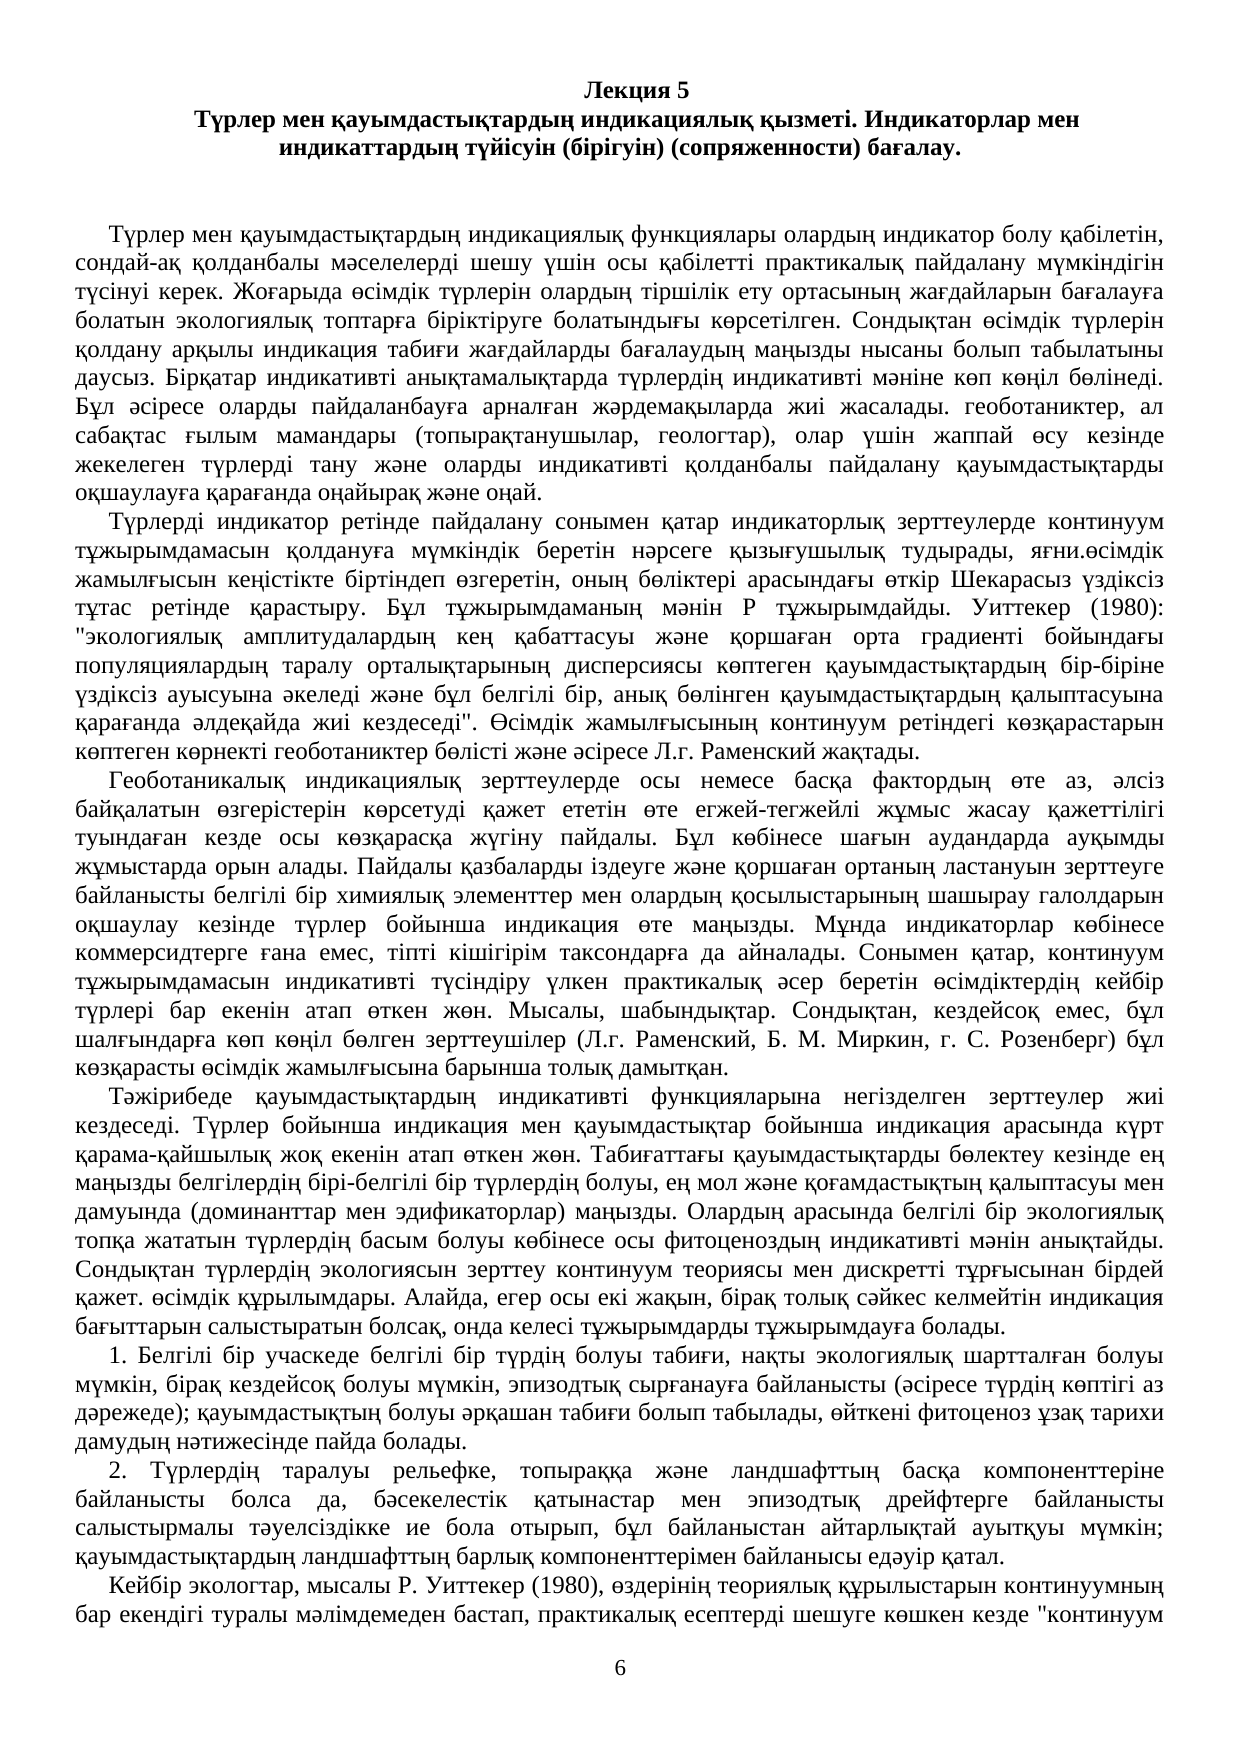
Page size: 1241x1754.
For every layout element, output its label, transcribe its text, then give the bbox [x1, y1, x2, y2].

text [75, 1570, 1165, 1627]
text 1. Белгілі бір учаскеде белгілі бір түрдің болуы табиғи, нақты экологиялық шартталған болуы мүмкін, бірақ кездейсоқ болуы мүмкін, эпизодтық сырғанауға байланысты (әсіресе түрдің көптігі аз дәрежеде); қауымдастықтың болуы әрқашан табиғи болып табылады, өйткені фитоценоз ұзақ тарихи дамудың нәтижесінде пайда болады. [75, 1340, 1165, 1455]
text Тәжірибеде қауымдастықтардың индикативті функцияларына негізделген зерттеулер жиі кездеседі. Түрлер бойынша индикация мен қауымдастықтар бойынша индикация арасында күрт қарама-қайшылық жоқ екенін атап өткен жөн. Табиғаттағы қауымдастықтарды бөлектеу кезінде ең маңызды белгілердің бірі-белгілі бір түрлердің болуы, ең мол және қоғамдастықтың қалыптасуы мен дамуында (доминанттар мен эдификаторлар) маңызды. Олардың арасында белгілі бір экологиялық топқа жататын түрлердің басым болуы көбінесе осы фитоценоздың индикативті мәнін анықтайды. Сондықтан түрлердің экологиясын зерттеу континуум теориясы мен дискретті тұрғысынан бірдей қажет. өсімдік құрылымдары. Алайда, егер осы екі жақын, бірақ толық сәйкес келмейтін индикация бағыттарын салыстыратын болсақ, онда келесі тұжырымдарды тұжырымдауға болады. [75, 1081, 1165, 1340]
text Түрлер мен қауымдастықтардың индикациялық функциялары олардың индикатор болу қабілетін, сондай-ақ қолданбалы мәселелерді шешу үшін осы қабілетті практикалық пайдалану мүмкіндігін түсінуі керек. Жоғарыда өсімдік түрлерін олардың тіршілік ету ортасының жағдайларын бағалауға болатын экологиялық топтарға біріктіруге болатындығы көрсетілген. Сондықтан өсімдік түрлерін қолдану арқылы индикация табиғи жағдайларды бағалаудың маңызды нысаны болып табылатыны даусыз. Бірқатар индикативті анықтамалықтарда түрлердің индикативті мәніне көп көңіл бөлінеді. Бұл әсіресе оларды пайдаланбауға арналған жәрдемақыларда жиі жасалады. геоботаниктер, ал сабақтас ғылым мамандары (топырақтанушылар, геологтар), олар үшін жаппай өсу кезінде жекелеген түрлерді тану және оларды индикативті қолданбалы пайдалану қауымдастықтарды оқшаулауға қарағанда оңайырақ және оңай. [75, 219, 1165, 506]
text Түрлер мен қауымдастықтардың индикациялық қызметі. Индикаторлар мен индикаттардың түйісуін (бірігуін) (сопряженности) бағалау. [75, 104, 1165, 161]
text 2. Түрлердің таралуы рельефке, топыраққа және ландшафттың басқа компоненттеріне байланысты болса да, бәсекелестік қатынастар мен эпизодтық дрейфтерге байланысты салыстырмалы тәуелсіздікке ие бола отырып, бұл байланыстан айтарлықтай ауытқуы мүмкін; қауымдастықтардың ландшафттың барлық компоненттерімен байланысы едәуір қатал. [75, 1455, 1165, 1570]
text Лекция 5 [75, 75, 1165, 104]
text Геоботаникалық индикациялық зерттеулерде осы немесе басқа фактордың өте аз, әлсіз байқалатын өзгерістерін көрсетуді қажет ететін өте егжей-тегжейлі жұмыс жасау қажеттілігі туындаған кезде осы көзқарасқа жүгіну пайдалы. Бұл көбінесе шағын аудандарда ауқымды жұмыстарда орын алады. Пайдалы қазбаларды іздеуге және қоршаған ортаның ластануын зерттеуге байланысты белгілі бір химиялық элементтер мен олардың қосылыстарының шашырау галолдарын оқшаулау кезінде түрлер бойынша индикация өте маңызды. Мұнда индикаторлар көбінесе коммерсидтерге ғана емес, тіпті кішігірім таксондарға да айналады. Сонымен қатар, континуум тұжырымдамасын индикативті түсіндіру үлкен практикалық әсер беретін өсімдіктердің кейбір түрлері бар екенін атап өткен жөн. Мысалы, шабындықтар. Сондықтан, кездейсоқ емес, бұл шалғындарға көп көңіл бөлген зерттеушілер (Л.г. Раменский, Б. М. Миркин, г. С. Розенберг) бұл көзқарасты өсімдік жамылғысына барынша толық дамытқан. [75, 765, 1165, 1081]
text Түрлерді индикатор ретінде пайдалану сонымен қатар индикаторлық зерттеулерде континуум тұжырымдамасын қолдануға мүмкіндік беретін нәрсеге қызығушылық тудырады, яғни.өсімдік жамылғысын кеңістікте біртіндеп өзгеретін, оның бөліктері арасындағы өткір Шекарасыз үздіксіз тұтас ретінде қарастыру. Бұл тұжырымдаманың мәнін Р тұжырымдайды. Уиттекер (1980): "экологиялық амплитудалардың кең қабаттасуы және қоршаған орта градиенті бойындағы популяциялардың таралу орталықтарының дисперсиясы көптеген қауымдастықтардың бір-біріне үздіксіз ауысуына әкеледі және бұл белгілі бір, анық бөлінген қауымдастықтардың қалыптасуына қарағанда әлдеқайда жиі кездеседі". Өсімдік жамылғысының континуум ретіндегі көзқарастарын көптеген көрнекті геоботаниктер бөлісті және әсіресе Л.г. Раменский жақтады. [75, 506, 1165, 765]
